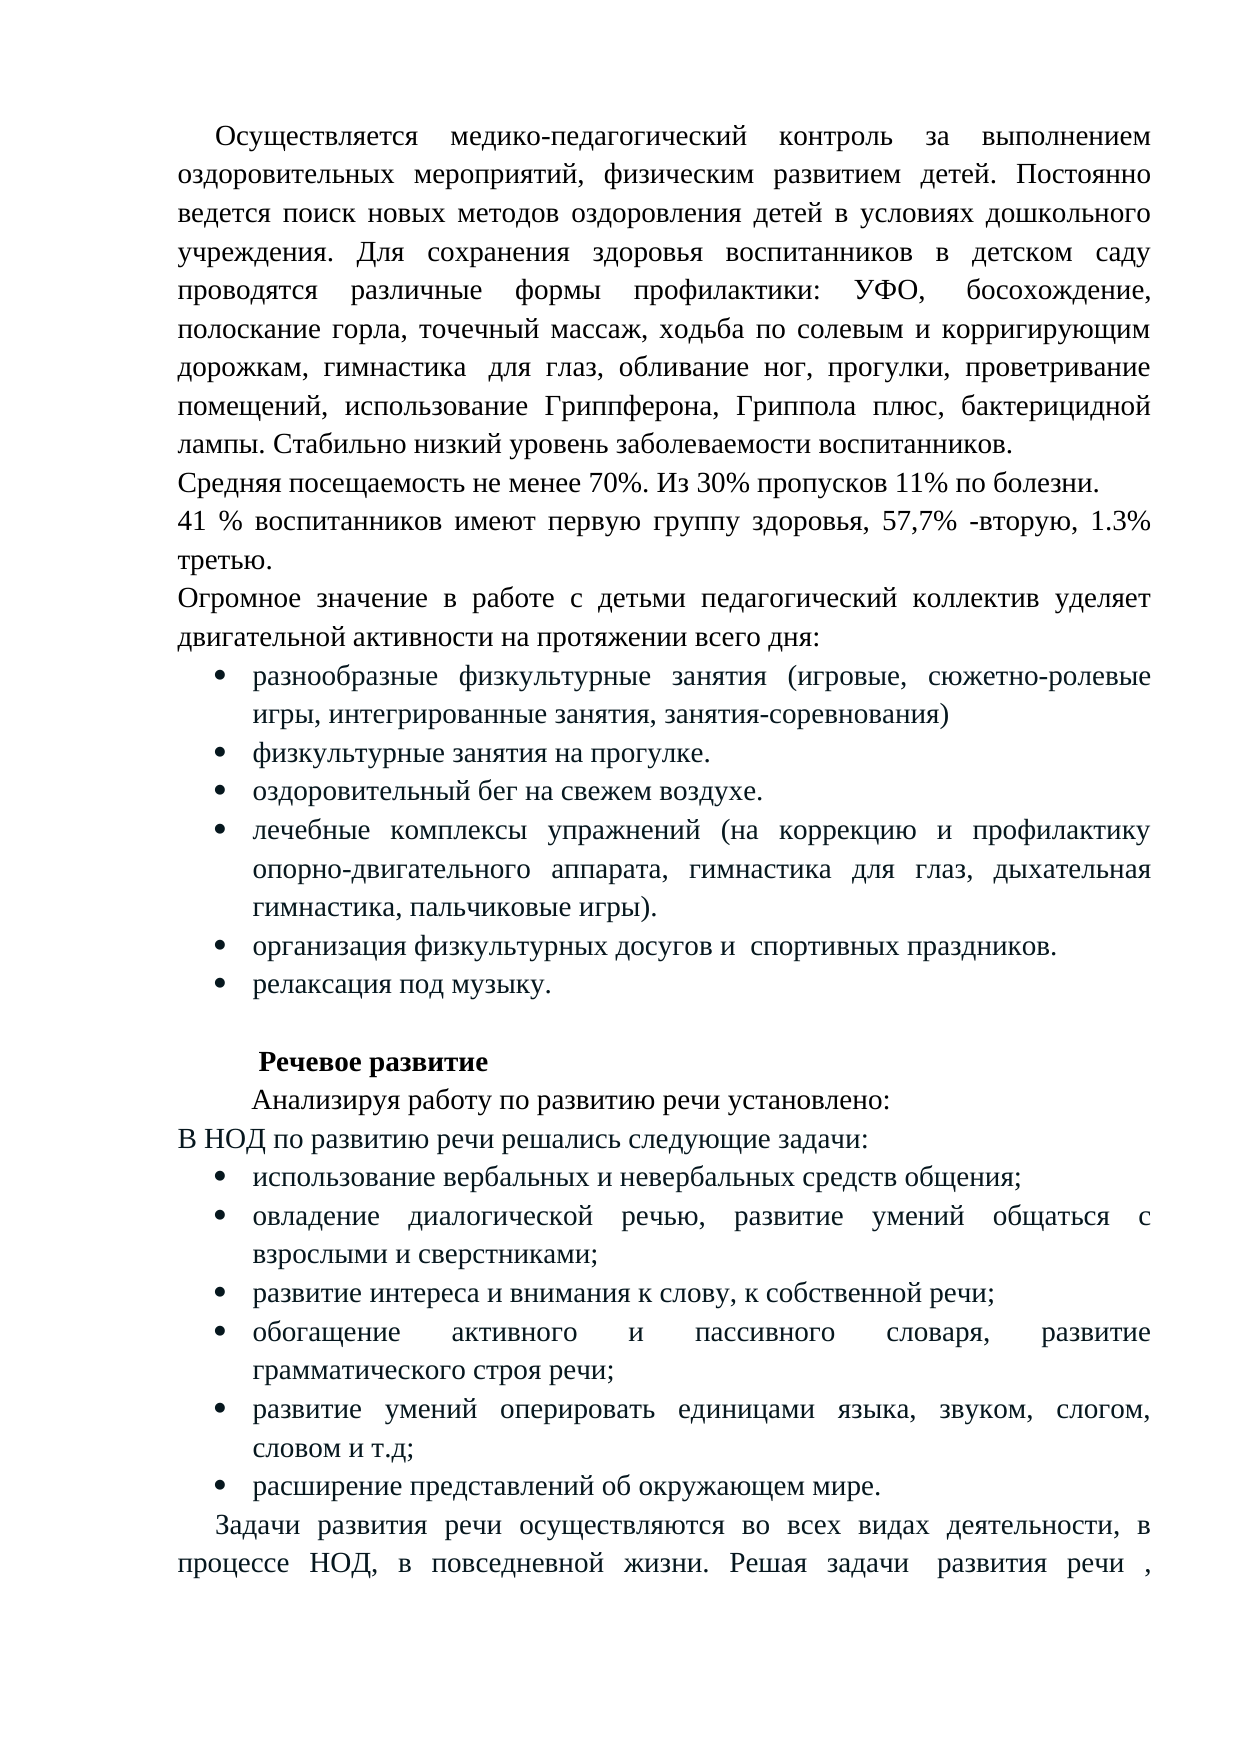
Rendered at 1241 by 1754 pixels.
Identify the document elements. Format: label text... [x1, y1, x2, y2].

text Речевое развитие [177, 1044, 1152, 1077]
list обогащение активного и пассивного словаря, развитие грамматического строя речи; [215, 1314, 1152, 1386]
text Анализируя работу по развитию речи установлено: [177, 1082, 1152, 1116]
text В НОД по развитию речи решались следующие задачи: [177, 1121, 1152, 1154]
list расширение представлений об окружающем мире. [215, 1468, 1152, 1502]
list физкультурные занятия на прогулке. [215, 735, 1152, 768]
list лечебные комплексы упражнений (на коррекцию и профилактику опорно-двигательного аппарата, гимнастика для глаз, дыхательная гимнастика, пальчиковые игры). [215, 812, 1152, 923]
list развитие интереса и внимания к слову, к собственной речи; [215, 1275, 1152, 1309]
text Средняя посещаемость не менее 70%. Из 30% пропусков 11% по болезни. [177, 465, 1152, 498]
list оздоровительный бег на свежем воздухе. [215, 773, 1152, 807]
list релаксация под музыку. [215, 967, 1152, 1000]
text Огромное значение в работе с детьми педагогический коллектив уделяет двигательной активности на протяжении всего дня: [177, 581, 1152, 653]
list использование вербальных и невербальных средств общения; [215, 1159, 1152, 1193]
text 41 % воспитанников имеют первую группу здоровья, 57,7% -вторую, 1.3% третью. [177, 503, 1152, 576]
list развитие умений оперировать единицами языка, звуком, слогом, словом и т.д; [215, 1391, 1152, 1463]
list разнообразные физкультурные занятия (игровые, сюжетно-ролевые игры, интегрированные занятия, занятия-соревнования) [215, 658, 1152, 730]
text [177, 1507, 1152, 1579]
list организация физкультурных досугов и спортивных праздников. [215, 928, 1152, 962]
text Осуществляется медико-педагогический контроль за выполнением оздоровительных мероприятий, физическим развитием детей. Постоянно ведется поиск новых методов оздоровления детей в условиях дошкольного учреждения. Для сохранения здоровья воспитанников в детском саду проводятся различные формы профилактики: УФО, босохождение, полоскание горла, точечный массаж, ходьба по солевым и корригирующим дорожкам, гимнастика для глаз, обливание ног, прогулки, проветривание помещений, использование Гриппферона, Гриппола плюс, бактерицидной лампы. Стабильно низкий уровень заболеваемости воспитанников. [177, 118, 1152, 460]
list овладение диалогической речью, развитие умений общаться с взрослыми и сверстниками; [215, 1198, 1152, 1270]
